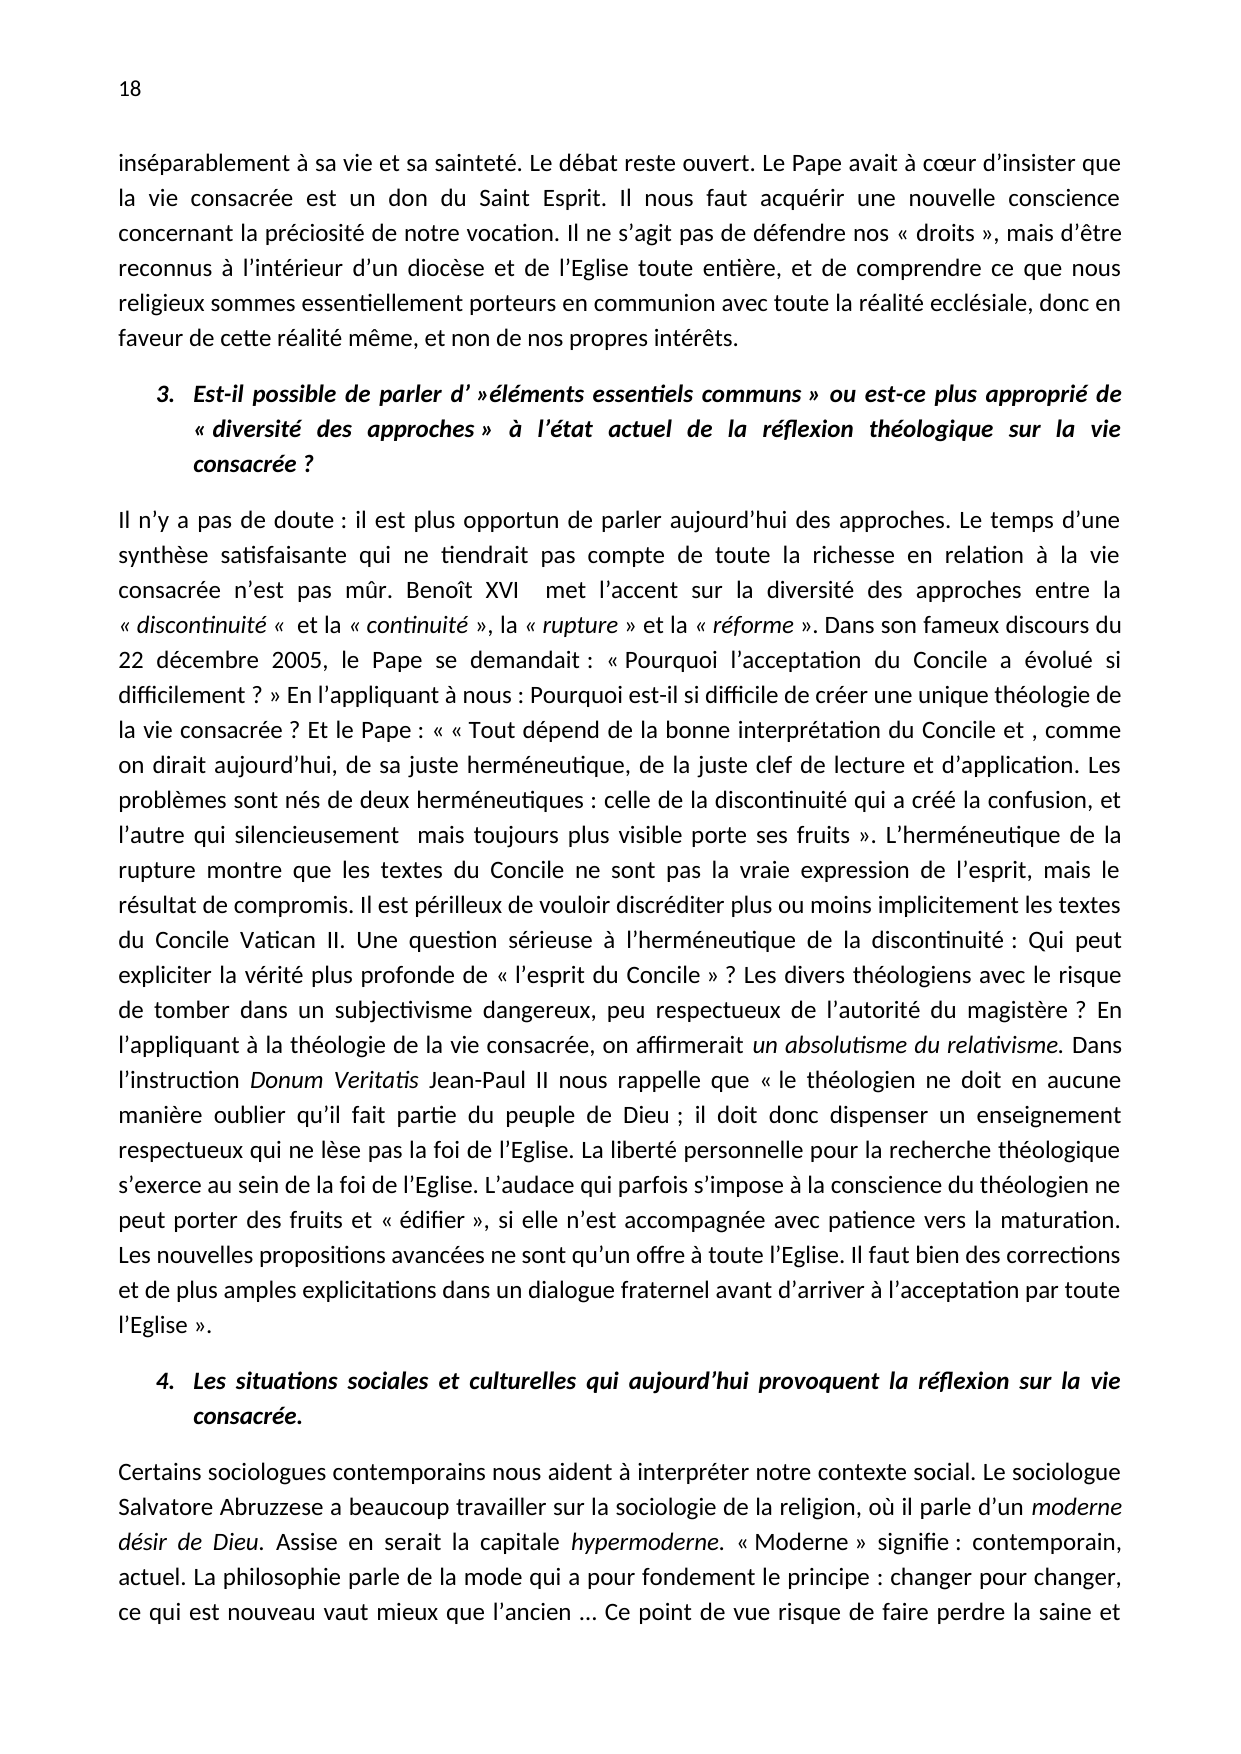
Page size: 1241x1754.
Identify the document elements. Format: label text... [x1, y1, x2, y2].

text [118, 148, 1122, 353]
list Est-il possible de parler d’ »éléments essentiels communs » ou est-ce plus approprié de « diversité des approches » à l’état actuel de la réflexion théologique sur la vie consacrée ? [156, 378, 1122, 479]
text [118, 1456, 1122, 1626]
list Les situations sociales et culturelles qui aujourd’hui provoquent la réflexion sur la vie consacrée. [156, 1365, 1122, 1431]
text Il n’y a pas de doute : il est plus opportun de parler aujourd’hui des approches. Le temps d’une synthèse satisfaisante qui ne tiendrait pas compte de toute la richesse en relation à la vie consacrée n’est pas mûr. Benoît XVI met l’accent sur la diversité des approches entre la « discontinuité « et la « continuité », la « rupture » et la « réforme ». Dans son fameux discours du 22 décembre 2005, le Pape se demandait : « Pourquoi l’acceptation du Concile a évolué si difficilement ? » En l’appliquant à nous : Pourquoi est-il si difficile de créer une unique théologie de la vie consacrée ? Et le Pape : « « Tout dépend de la bonne interprétation du Concile et , comme on dirait aujourd’hui, de sa juste herméneutique, de la juste clef de lecture et d’application. Les problèmes sont nés de deux herméneutiques : celle de la discontinuité qui a créé la confusion, et l’autre qui silencieusement mais toujours plus visible porte ses fruits ». L’herméneutique de la rupture montre que les textes du Concile ne sont pas la vraie expression de l’esprit, mais le résultat de compromis. Il est périlleux de vouloir discréditer plus ou moins implicitement les textes du Concile Vatican II. Une question sérieuse à l’herméneutique de la discontinuité : Qui peut expliciter la vérité plus profonde de « l’esprit du Concile » ? Les divers théologiens avec le risque de tomber dans un subjectivisme dangereux, peu respectueux de l’autorité du magistère ? En l’appliquant à la théologie de la vie consacrée, on affirmerait un absolutisme du relativisme. Dans l’instruction Donum Veritatis Jean-Paul II nous rappelle que « le théologien ne doit en aucune manière oublier qu’il fait partie du peuple de Dieu ; il doit donc dispenser un enseignement respectueux qui ne lèse pas la foi de l’Eglise. La liberté personnelle pour la recherche théologique s’exerce au sein de la foi de l’Eglise. L’audace qui parfois s’impose à la conscience du théologien ne peut porter des fruits et « édifier », si elle n’est accompagnée avec patience vers la maturation. Les nouvelles propositions avancées ne sont qu’un offre à toute l’Eglise. Il faut bien des corrections et de plus amples explicitations dans un dialogue fraternel avant d’arriver à l’acceptation par toute l’Eglise ». [118, 504, 1122, 1340]
